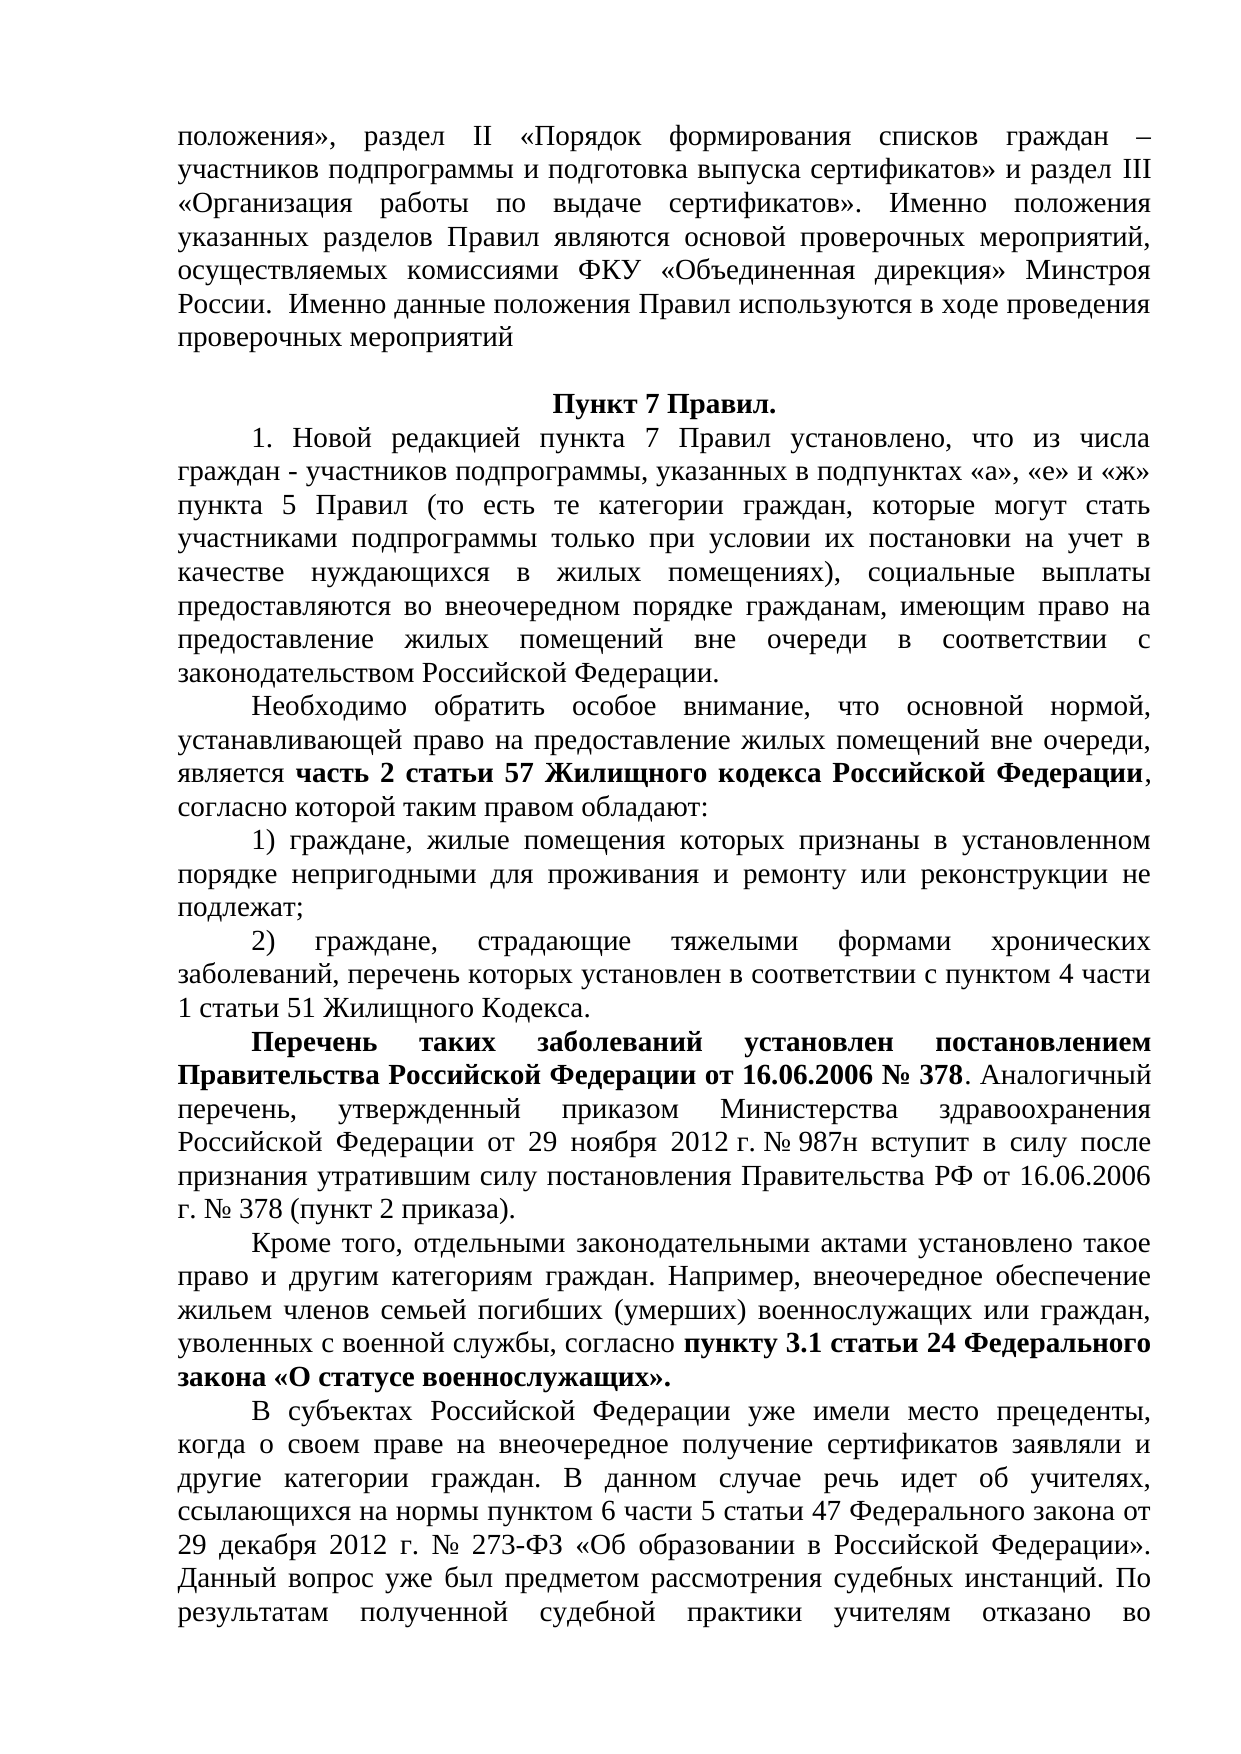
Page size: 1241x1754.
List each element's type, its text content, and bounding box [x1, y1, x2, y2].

text Кроме того, отдельными законодательными актами установлено такое право и другим категориям граждан. Например, внеочередное обеспечение жильем членов семьей погибших (умерших) военнослужащих или граждан, уволенных с военной службы, согласно пункту 3.1 статьи 24 Федерального закона «О статусе военнослужащих». [177, 1225, 1152, 1393]
text Перечень таких заболеваний установлен постановлением Правительства Российской Федерации от 16.06.2006 № 378. Аналогичный перечень, утвержденный приказом Министерства здравоохранения Российской Федерации от 29 ноября 2012 г. № 987н вступит в силу после признания утратившим силу постановления Правительства РФ от 16.06.2006 г. № 378 (пункт 2 приказа). [177, 1024, 1152, 1225]
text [177, 1393, 1152, 1627]
text Пункт 7 Правил. [177, 386, 1152, 420]
text 2) граждане, страдающие тяжелыми формами хронических заболеваний, перечень которых установлен в соответствии с пунктом 4 части 1 статьи 51 Жилищного Кодекса. [177, 923, 1152, 1024]
text Необходимо обратить особое внимание, что основной нормой, устанавливающей право на предоставление жилых помещений вне очереди, является часть 2 статьи 57 Жилищного кодекса Российской Федерации, согласно которой таким правом обладают: [177, 688, 1152, 822]
text 1) граждане, жилые помещения которых признаны в установленном порядке непригодными для проживания и ремонту или реконструкции не подлежат; [177, 822, 1152, 923]
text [177, 118, 1152, 353]
text 1. Новой редакцией пункта 7 Правил установлено, что из числа граждан - участников подпрограммы, указанных в подпунктах «а», «е» и «ж» пункта 5 Правил (то есть те категории граждан, которые могут стать участниками подпрограммы только при условии их постановки на учет в качестве нуждающихся в жилых помещениях), социальные выплаты предоставляются во внеочередном порядке гражданам, имеющим право на предоставление жилых помещений вне очереди в соответствии с законодательством Российской Федерации. [177, 420, 1152, 688]
